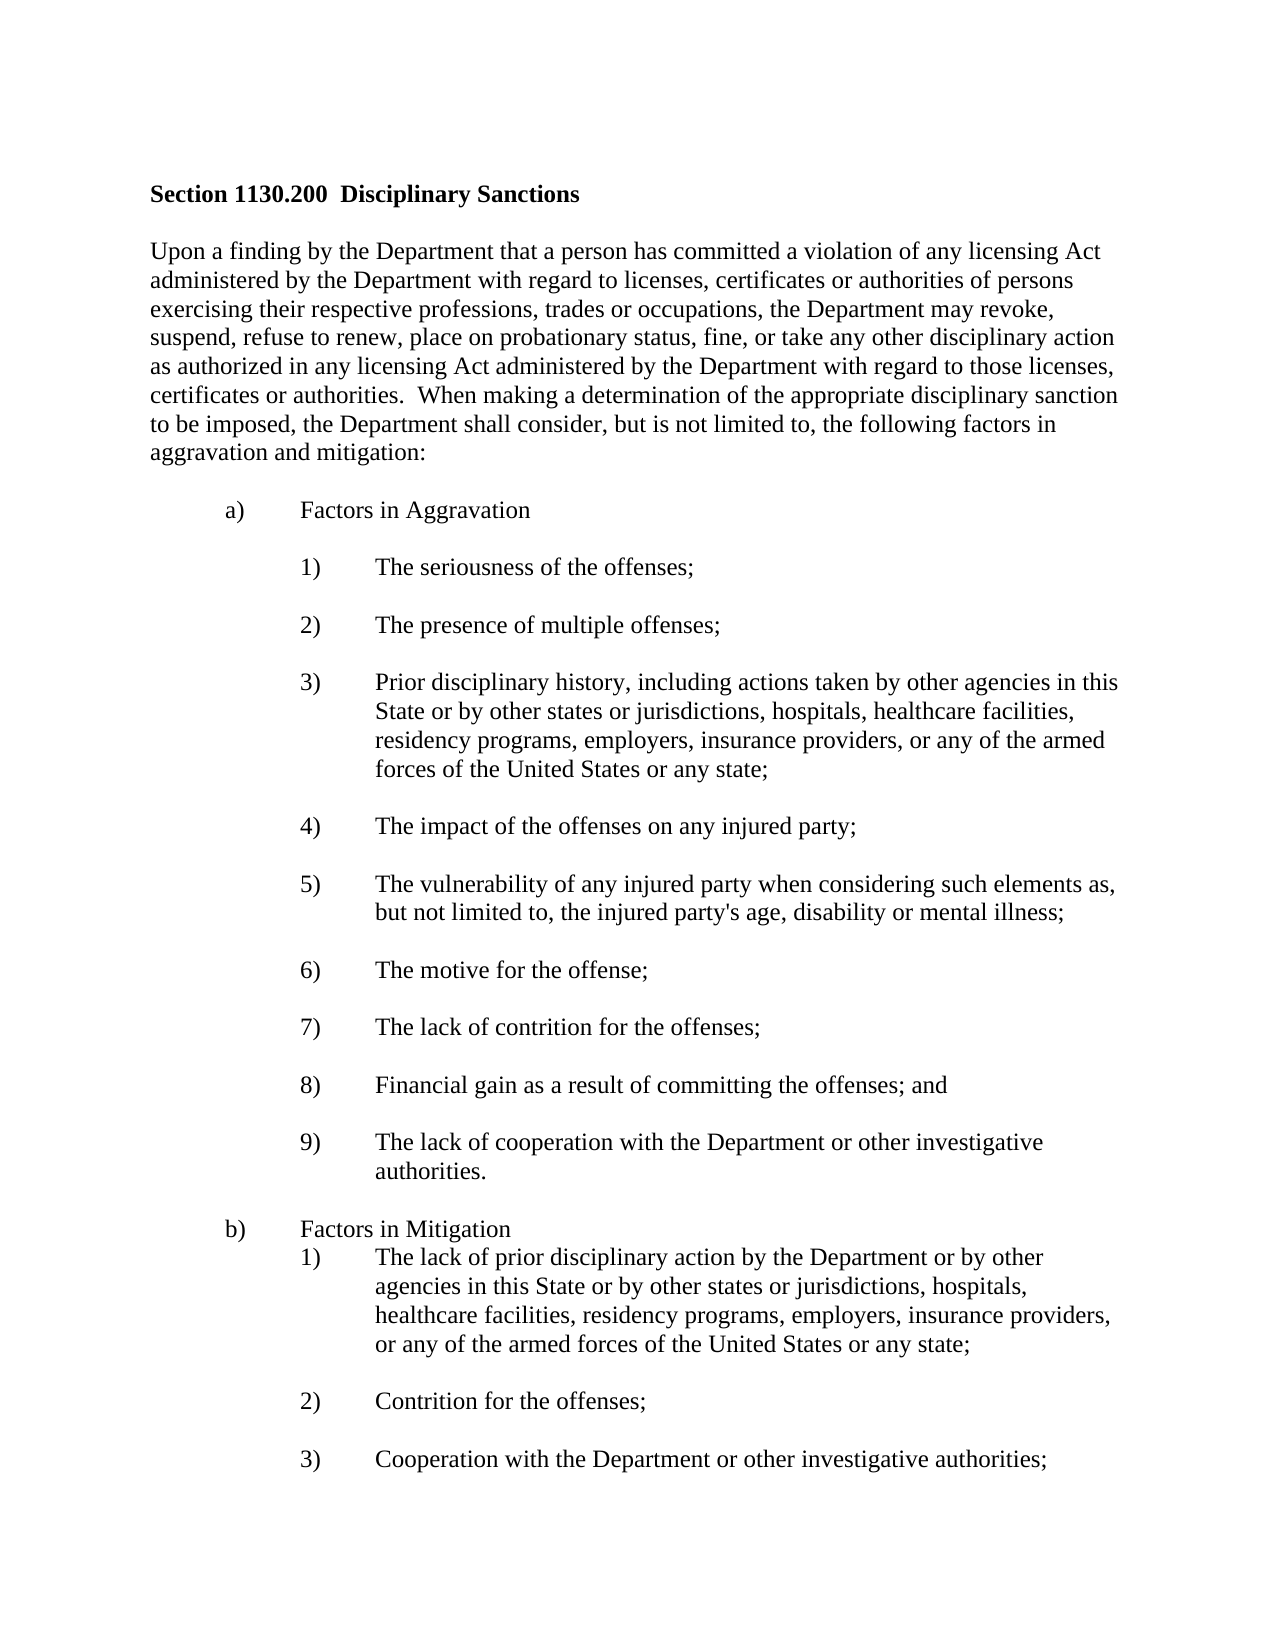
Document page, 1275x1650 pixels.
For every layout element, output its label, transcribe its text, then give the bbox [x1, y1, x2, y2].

text Upon a finding by the Department that a person has committed a violation of any licensing Act administered by the Department with regard to licenses, certificates or authorities of persons exercising their respective professions, trades or occupations, the Department may revoke, suspend, refuse to renew, place on probationary status, fine, or take any other disciplinary action as authorized in any licensing Act administered by the Department with regard to those licenses, certificates or authorities. When making a determination of the appropriate disciplinary sanction to be imposed, the Department shall consider, but is not limited to, the following factors in aggravation and mitigation: [150, 236, 1125, 466]
text Section 1130.200 Disciplinary Sanctions [150, 179, 1125, 207]
text 2) Contrition for the offenses; [300, 1386, 1125, 1415]
text 7) The lack of contrition for the offenses; [300, 1012, 1125, 1041]
text 9) The lack of cooperation with the Department or other investigative authorities. [300, 1127, 1125, 1185]
text 2) The presence of multiple offenses; [225, 610, 1125, 639]
text 4) The impact of the offenses on any injured party; [225, 811, 1125, 840]
text 5) The vulnerability of any injured party when considering such elements as, but not limited to, the injured party's age, disability or mental illness; [300, 869, 1125, 926]
text a) Factors in Aggravation [150, 495, 1125, 524]
text 6) The motive for the offense; [300, 955, 1125, 984]
text 3) Prior disciplinary history, including actions taken by other agencies in this State or by other states or jurisdictions, hospitals, healthcare facilities, residency programs, employers, insurance providers, or any of the armed forces of the United States or any state; [300, 667, 1125, 782]
text 1) The lack of prior disciplinary action by the Department or by other agencies in this State or by other states or jurisdictions, hospitals, healthcare facilities, residency programs, employers, insurance providers, or any of the armed forces of the United States or any state; [300, 1242, 1125, 1357]
text 8) Financial gain as a result of committing the offenses; and [300, 1070, 1125, 1099]
text 3) Cooperation with the Department or other investigative authorities; [300, 1444, 1125, 1472]
text 1) The seriousness of the offenses; [225, 552, 1125, 581]
text b) Factors in Mitigation [150, 1214, 1125, 1242]
